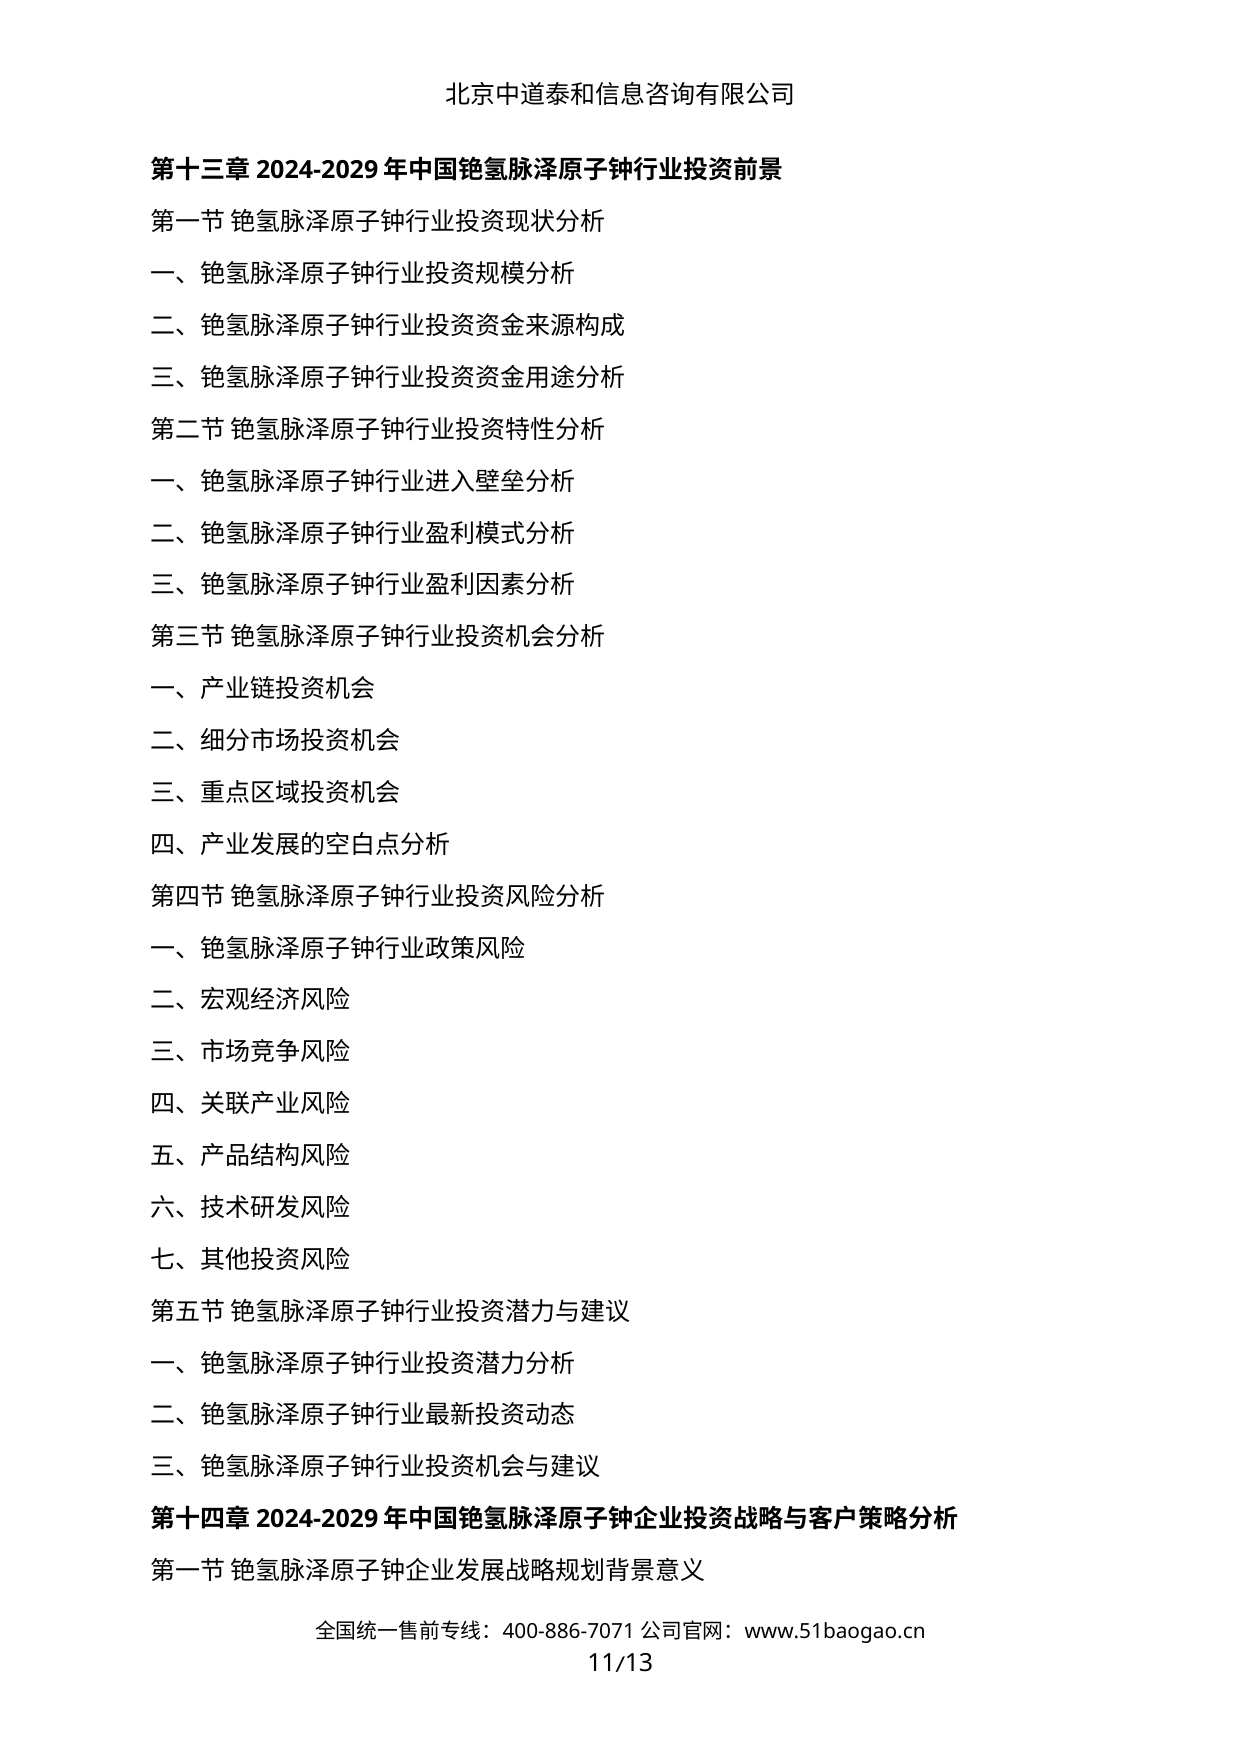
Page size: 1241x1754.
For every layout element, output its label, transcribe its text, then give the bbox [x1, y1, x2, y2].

text 第一节 铯氢脉泽原子钟行业投资现状分析 [150, 202, 1090, 238]
text 第十四章 2024-2029年中国铯氢脉泽原子钟企业投资战略与客户策略分析 [150, 1499, 1090, 1535]
text 一、铯氢脉泽原子钟行业投资规模分析 [150, 254, 1090, 290]
text 二、宏观经济风险 [150, 980, 1090, 1016]
text 三、市场竞争风险 [150, 1032, 1090, 1068]
text 第四节 铯氢脉泽原子钟行业投资风险分析 [150, 876, 1090, 912]
text 三、铯氢脉泽原子钟行业投资资金用途分析 [150, 357, 1090, 394]
text 六、技术研发风险 [150, 1187, 1090, 1224]
text 三、铯氢脉泽原子钟行业投资机会与建议 [150, 1447, 1090, 1483]
text 四、关联产业风险 [150, 1084, 1090, 1120]
text 七、其他投资风险 [150, 1239, 1090, 1276]
text 四、产业发展的空白点分析 [150, 824, 1090, 861]
text 五、产品结构风险 [150, 1136, 1090, 1172]
text 一、产业链投资机会 [150, 669, 1090, 705]
text 第二节 铯氢脉泽原子钟行业投资特性分析 [150, 409, 1090, 446]
text 二、铯氢脉泽原子钟行业盈利模式分析 [150, 513, 1090, 549]
text 二、铯氢脉泽原子钟行业投资资金来源构成 [150, 306, 1090, 342]
text 第三节 铯氢脉泽原子钟行业投资机会分析 [150, 617, 1090, 653]
text 三、重点区域投资机会 [150, 772, 1090, 809]
text 一、铯氢脉泽原子钟行业进入壁垒分析 [150, 461, 1090, 497]
text 第一节 铯氢脉泽原子钟企业发展战略规划背景意义 [150, 1551, 1090, 1587]
text 三、铯氢脉泽原子钟行业盈利因素分析 [150, 565, 1090, 601]
text 第五节 铯氢脉泽原子钟行业投资潜力与建议 [150, 1291, 1090, 1327]
text 一、铯氢脉泽原子钟行业投资潜力分析 [150, 1343, 1090, 1379]
text 二、细分市场投资机会 [150, 721, 1090, 757]
text 一、铯氢脉泽原子钟行业政策风险 [150, 928, 1090, 964]
text 二、铯氢脉泽原子钟行业最新投资动态 [150, 1395, 1090, 1431]
text 第十三章 2024-2029年中国铯氢脉泽原子钟行业投资前景 [150, 150, 1090, 186]
